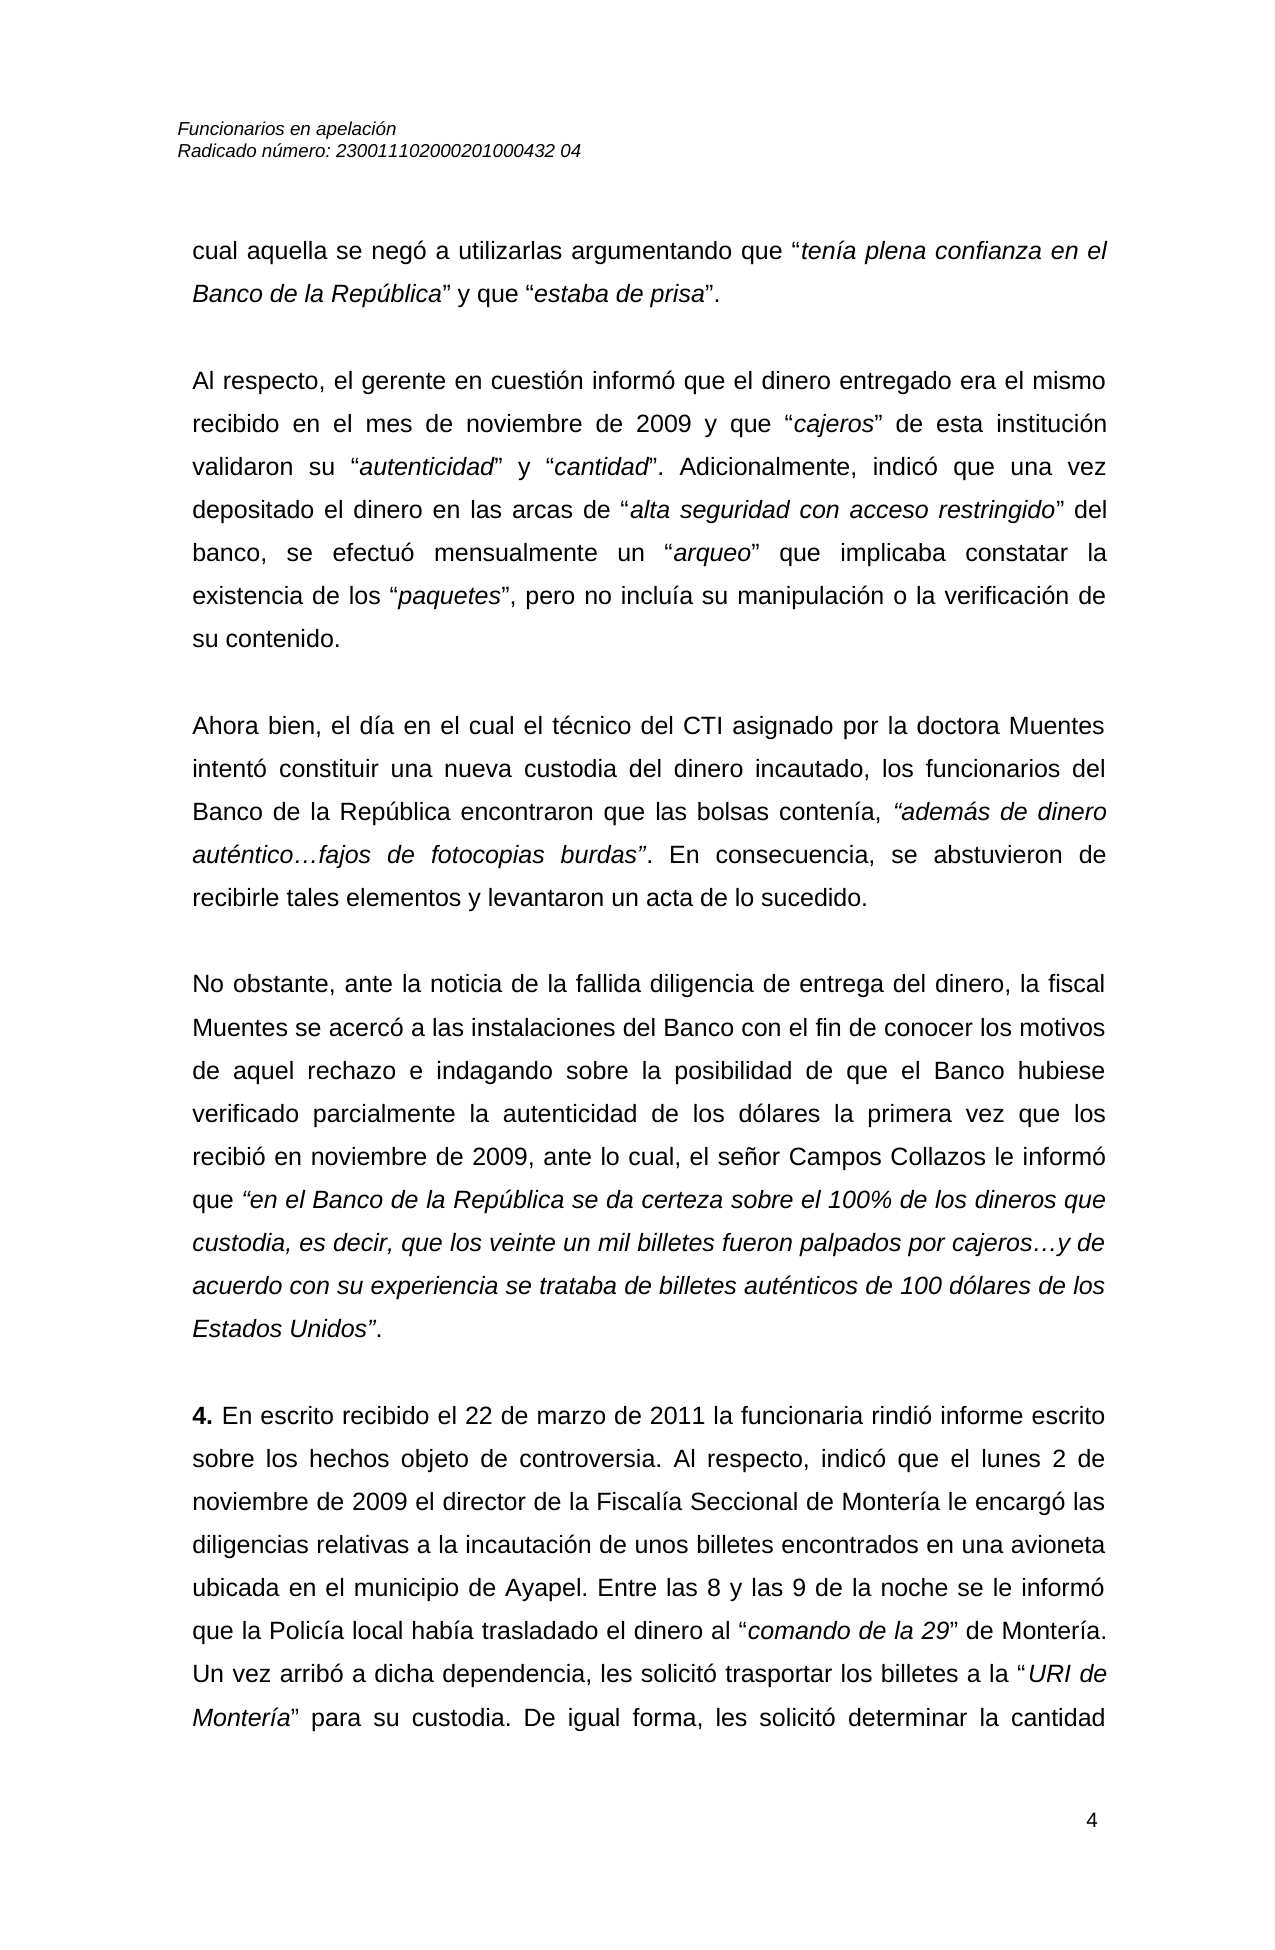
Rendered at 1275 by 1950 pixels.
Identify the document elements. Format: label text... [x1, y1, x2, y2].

list No obstante, ante la noticia de la fallida diligencia de entrega del dinero, la fiscal Muentes se acercó a las instalaciones del Banco con el fin de conocer los motivos de aquel rechazo e indagando sobre la posibilidad de que el Banco hubiese verificado parcialmente la autenticidad de los dólares la primera vez que los recibió en noviembre de 2009, ante lo cual, el señor Campos Collazos le informó que “en el Banco de la República se da certeza sobre el 100% de los dineros que custodia, es decir, que los veinte un mil billetes fueron palpados por cajeros…y de acuerdo con su experiencia se trataba de billetes auténticos de 100 dólares de los Estados Unidos”. [192, 969, 1107, 1343]
list Ahora bien, el día en el cual el técnico del CTI asignado por la doctora Muentes intentó constituir una nueva custodia del dinero incautado, los funcionarios del Banco de la República encontraron que las bolsas contenía, “además de dinero auténtico…fajos de fotocopias burdas”. En consecuencia, se abstuvieron de recibirle tales elementos y levantaron un acta de lo sucedido. [192, 711, 1107, 912]
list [192, 1401, 1107, 1731]
list Al respecto, el gerente en cuestión informó que el dinero entregado era el mismo recibido en el mes de noviembre de 2009 y que “cajeros” de esta institución validaron su “autenticidad” y “cantidad”. Adicionalmente, indicó que una vez depositado el dinero en las arcas de “alta seguridad con acceso restringido” del banco, se efectuó mensualmente un “arqueo” que implicaba constatar la existencia de los “paquetes”, pero no incluía su manipulación o la verificación de su contenido. [192, 366, 1107, 653]
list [192, 236, 1107, 308]
